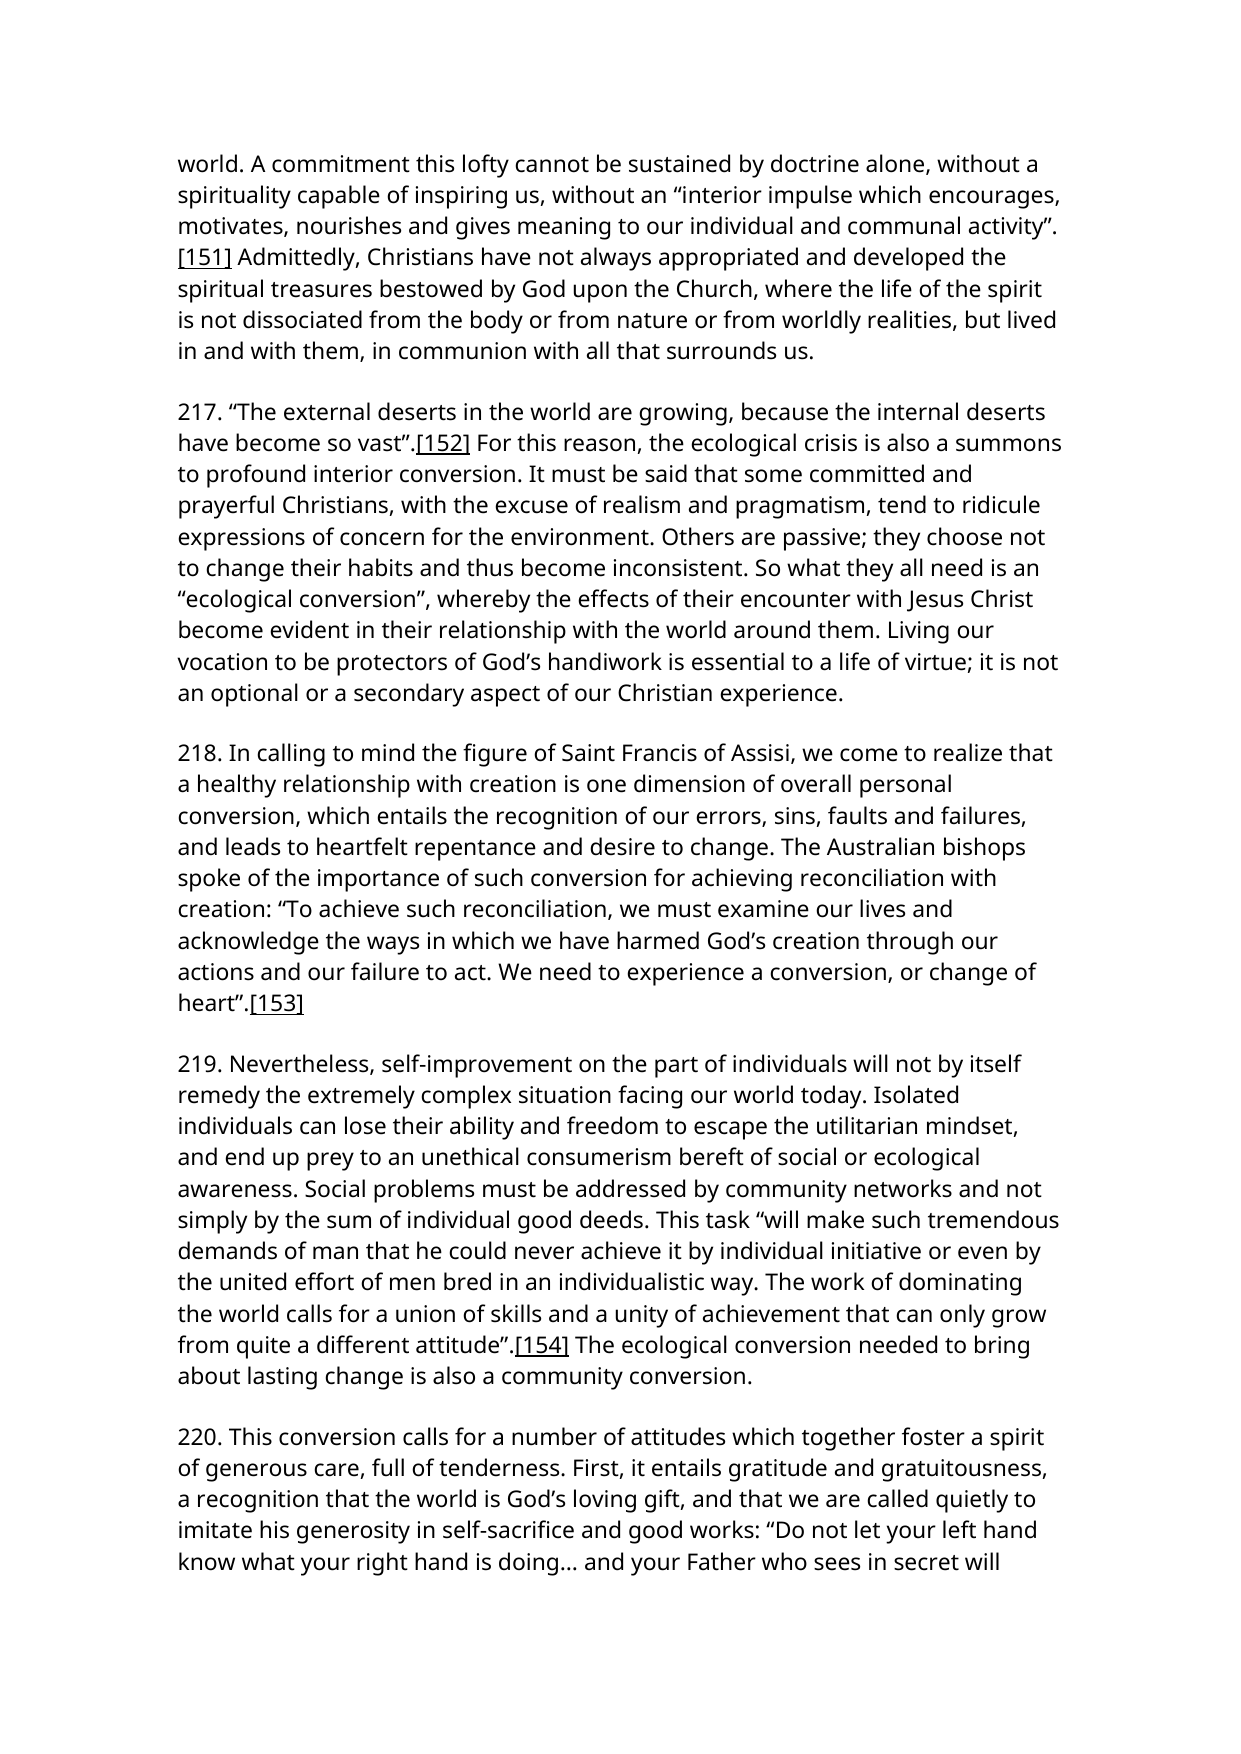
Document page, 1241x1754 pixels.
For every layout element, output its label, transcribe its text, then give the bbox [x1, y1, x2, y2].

text 217. “The external deserts in the world are growing, because the internal deserts have become so vast”.[152] For this reason, the ecological crisis is also a summons to profound interior conversion. It must be said that some committed and prayerful Christians, with the excuse of realism and pragmatism, tend to ridicule expressions of concern for the environment. Others are passive; they choose not to change their habits and thus become inconsistent. So what they all need is an “ecological conversion”, whereby the effects of their encounter with Jesus Christ become evident in their relationship with the world around them. Living our vocation to be protectors of God’s handiwork is essential to a life of virtue; it is not an optional or a secondary aspect of our Christian experience. [177, 396, 1063, 708]
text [177, 1421, 1063, 1577]
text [177, 148, 1063, 366]
text 219. Nevertheless, self-improvement on the part of individuals will not by itself remedy the extremely complex situation facing our world today. Isolated individuals can lose their ability and freedom to escape the utilitarian mindset, and end up prey to an unethical consumerism bereft of social or ecological awareness. Social problems must be addressed by community networks and not simply by the sum of individual good deeds. This task “will make such tremendous demands of man that he could never achieve it by individual initiative or even by the united effort of men bred in an individualistic way. The work of dominating the world calls for a union of skills and a unity of achievement that can only grow from quite a different attitude”.[154] The ecological conversion needed to bring about lasting change is also a community conversion. [177, 1048, 1063, 1391]
text 218. In calling to mind the figure of Saint Francis of Assisi, we come to realize that a healthy relationship with creation is one dimension of overall personal conversion, which entails the recognition of our errors, sins, faults and failures, and leads to heartfelt repentance and desire to change. The Australian bishops spoke of the importance of such conversion for achieving reconciliation with creation: “To achieve such reconciliation, we must examine our lives and acknowledge the ways in which we have harmed God’s creation through our actions and our failure to act. We need to experience a conversion, or change of heart”.[153] [177, 737, 1063, 1018]
